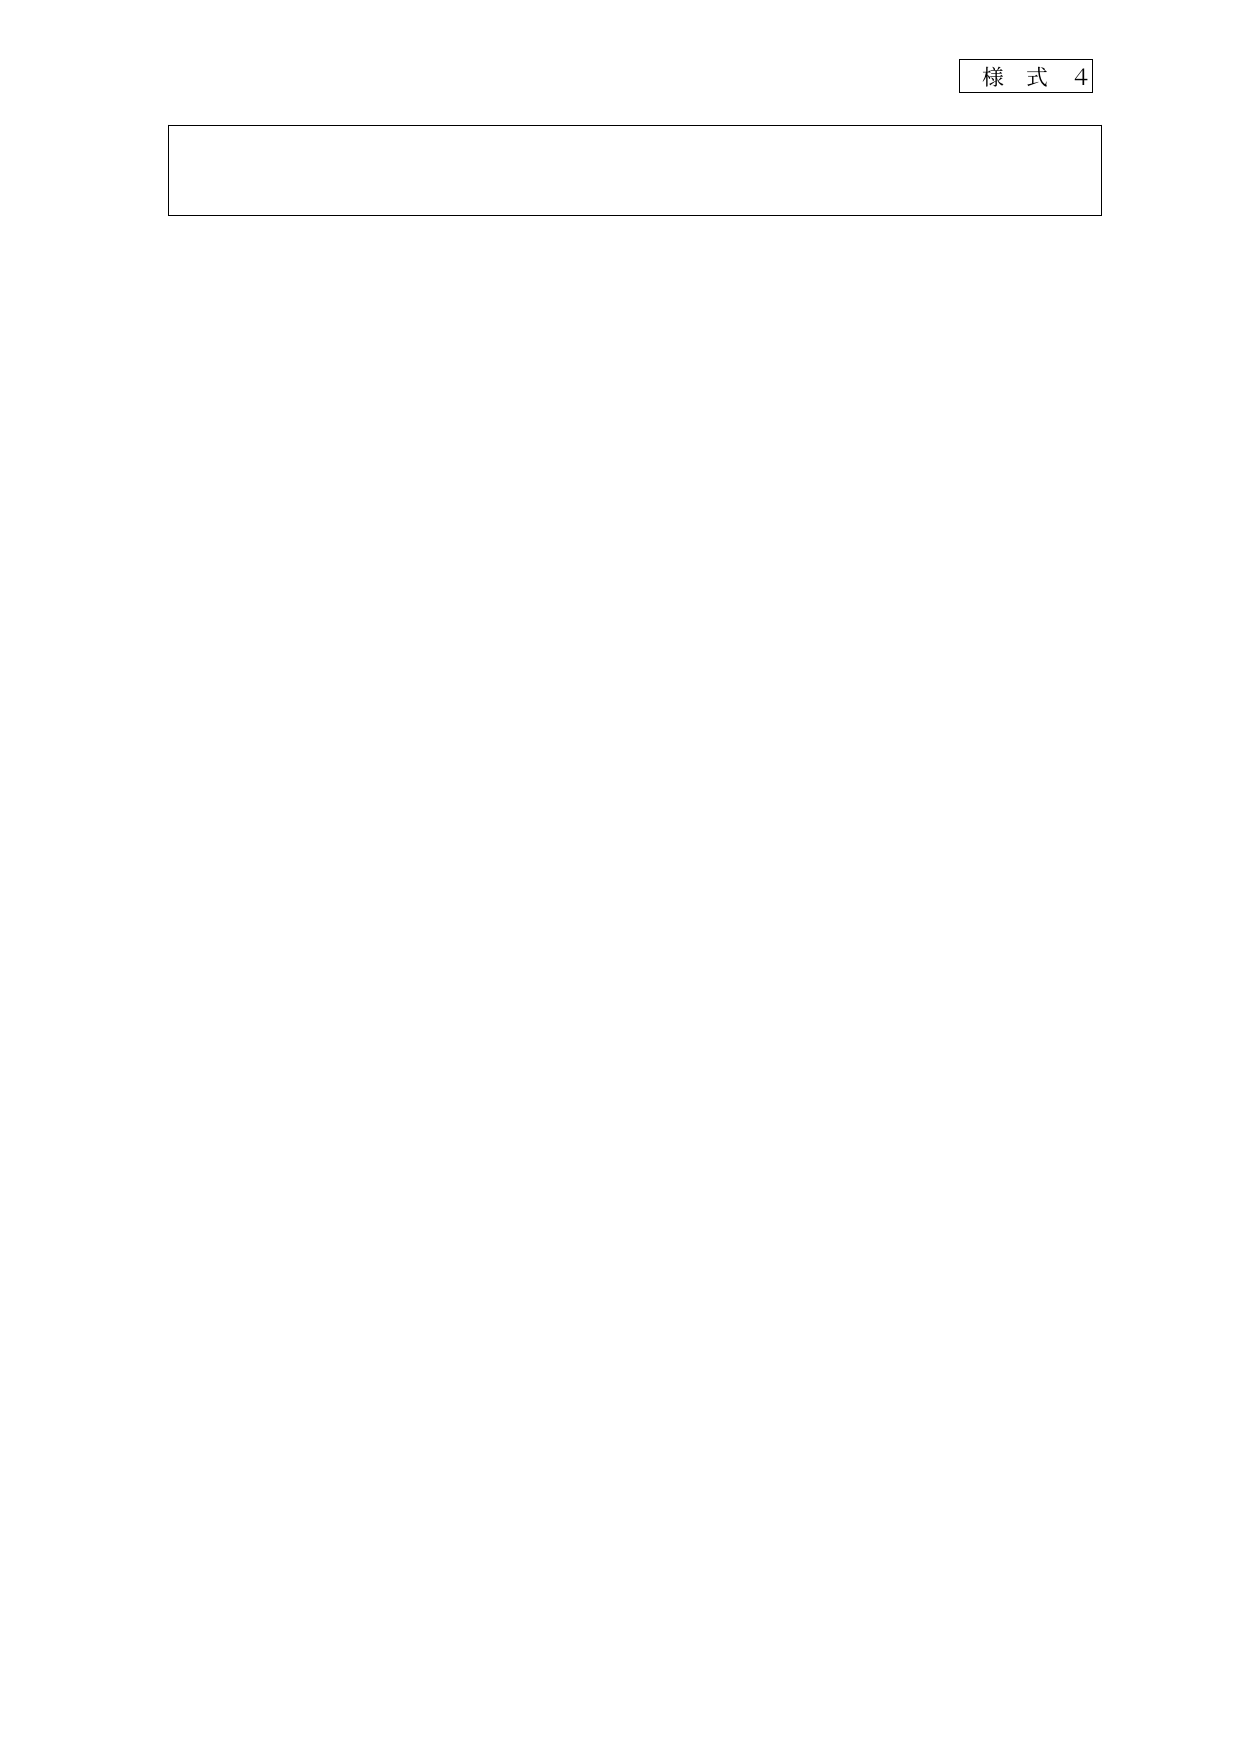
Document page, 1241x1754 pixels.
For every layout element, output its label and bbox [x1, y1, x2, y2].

table_cell [169, 126, 1101, 215]
